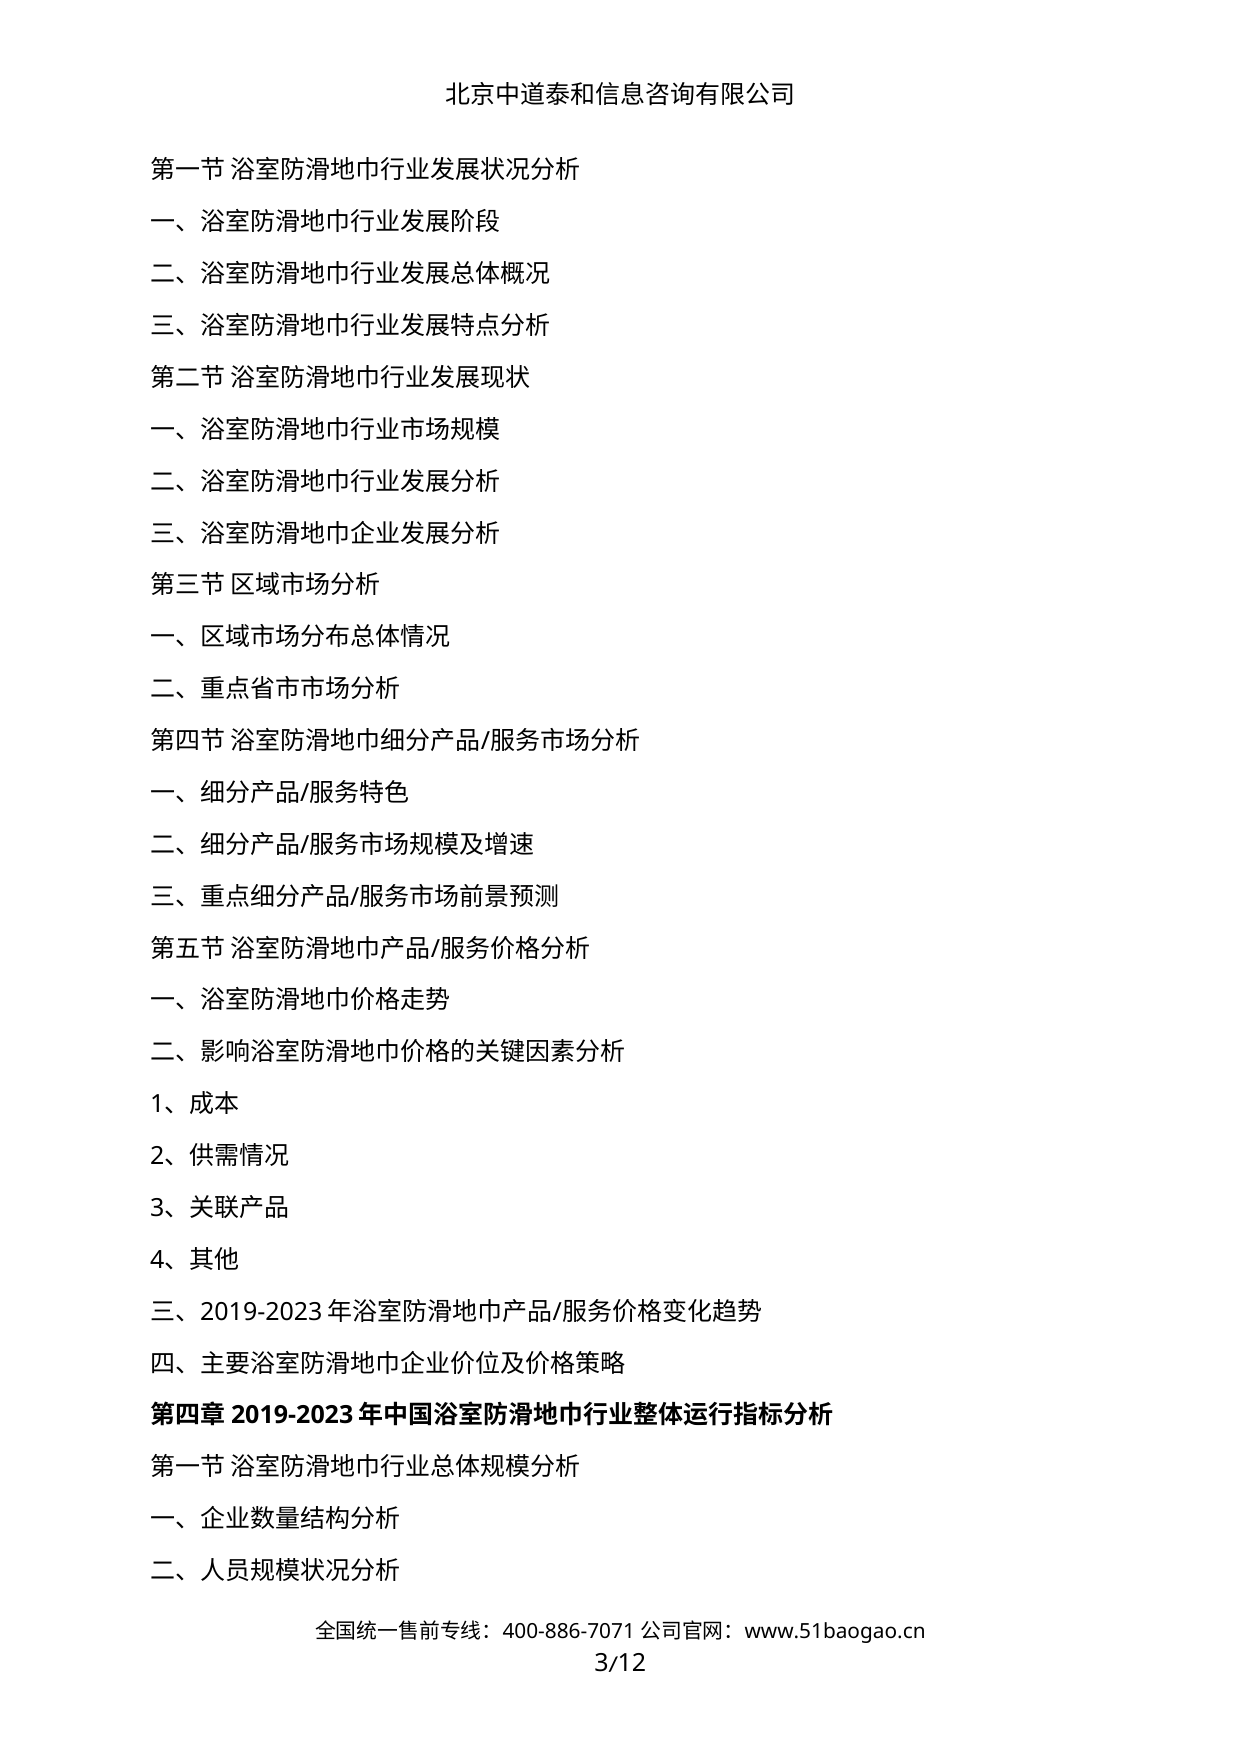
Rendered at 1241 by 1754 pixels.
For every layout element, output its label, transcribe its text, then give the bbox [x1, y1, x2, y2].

text 三、浴室防滑地巾行业发展特点分析 [150, 306, 1090, 342]
text 一、细分产品/服务特色 [150, 772, 1090, 809]
text 第四章 2019-2023年中国浴室防滑地巾行业整体运行指标分析 [150, 1395, 1090, 1431]
text 三、2019-2023年浴室防滑地巾产品/服务价格变化趋势 [150, 1291, 1090, 1327]
text 一、浴室防滑地巾行业市场规模 [150, 409, 1090, 446]
text 4、其他 [150, 1239, 1090, 1276]
text 第一节 浴室防滑地巾行业总体规模分析 [150, 1447, 1090, 1483]
text 一、企业数量结构分析 [150, 1499, 1090, 1535]
text 三、浴室防滑地巾企业发展分析 [150, 513, 1090, 549]
text 第五节 浴室防滑地巾产品/服务价格分析 [150, 928, 1090, 964]
text 二、浴室防滑地巾行业发展总体概况 [150, 254, 1090, 290]
text 三、重点细分产品/服务市场前景预测 [150, 876, 1090, 912]
text 第二节 浴室防滑地巾行业发展现状 [150, 357, 1090, 394]
text 第四节 浴室防滑地巾细分产品/服务市场分析 [150, 721, 1090, 757]
text 第一节 浴室防滑地巾行业发展状况分析 [150, 150, 1090, 186]
text 四、主要浴室防滑地巾企业价位及价格策略 [150, 1343, 1090, 1379]
text 3、关联产品 [150, 1187, 1090, 1224]
text 二、细分产品/服务市场规模及增速 [150, 824, 1090, 861]
text 一、浴室防滑地巾行业发展阶段 [150, 202, 1090, 238]
text 二、影响浴室防滑地巾价格的关键因素分析 [150, 1032, 1090, 1068]
text 一、浴室防滑地巾价格走势 [150, 980, 1090, 1016]
text 1、成本 [150, 1084, 1090, 1120]
text 二、重点省市市场分析 [150, 669, 1090, 705]
text 第三节 区域市场分析 [150, 565, 1090, 601]
text 一、区域市场分布总体情况 [150, 617, 1090, 653]
text 2、供需情况 [150, 1136, 1090, 1172]
text 二、浴室防滑地巾行业发展分析 [150, 461, 1090, 497]
text 二、人员规模状况分析 [150, 1551, 1090, 1587]
